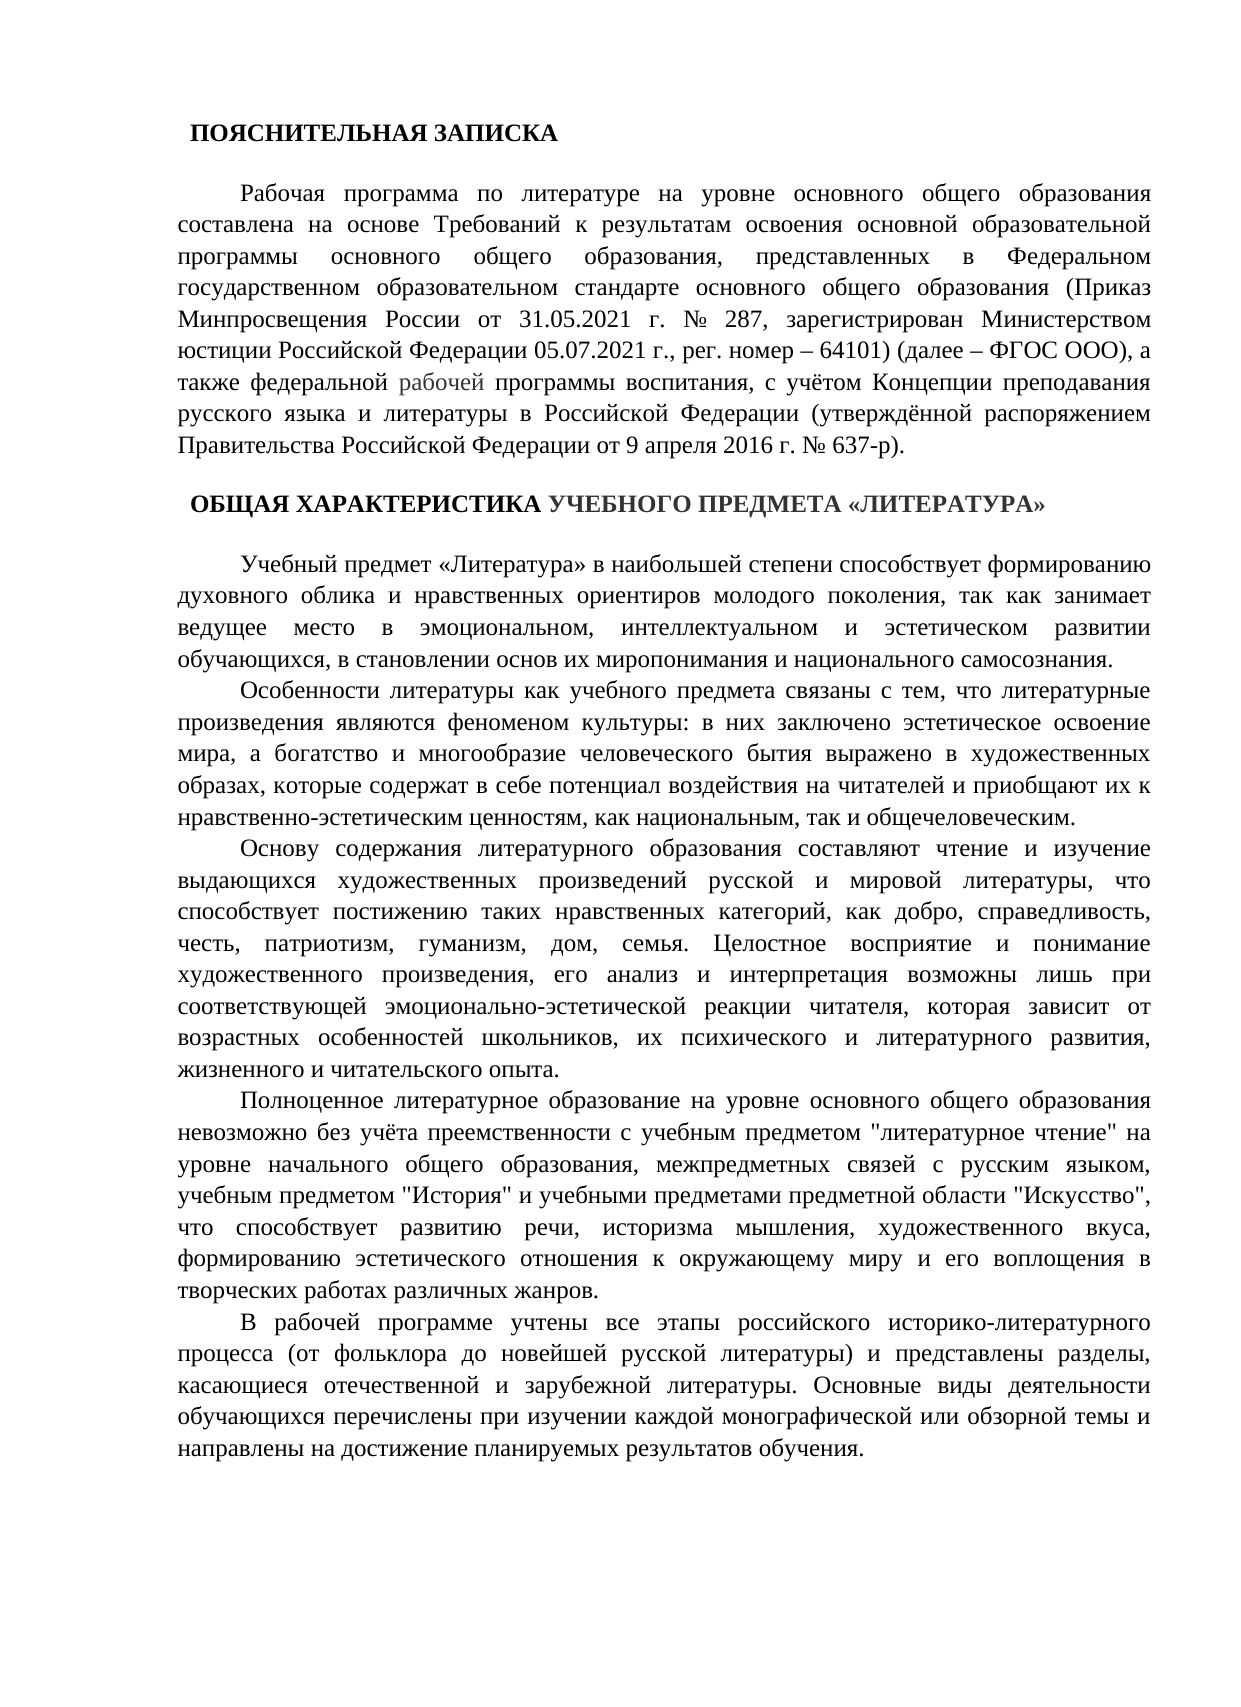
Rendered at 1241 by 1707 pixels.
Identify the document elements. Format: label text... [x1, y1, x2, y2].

text Основу содержания литературного образования составляют чтение и изучение выдающихся художественных произведений русской и мировой литературы, что способствует постижению таких нравственных категорий, как добро, справедливость, честь, патриотизм, гуманизм, дом, семья. Целостное восприятие и понимание художественного произведения, его анализ и интерпретация возможны лишь при соответствующей эмоционально-эстетической реакции читателя, которая зависит от возрастных особенностей школьников, их психического и литературного развития, жизненного и читательского опыта. [177, 833, 1152, 1083]
text Полноценное литературное образование на уровне основного общего образования невозможно без учёта преемственности с учебным предметом "литературное чтение" на уровне начального общего образования, межпредметных связей с русским языком, учебным предметом "История" и учебными предметами предметной области "Искусство", что способствует развитию речи, историзма мышления, художественного вкуса, формированию эстетического отношения к окружающему миру и его воплощения в творческих работах различных жанров. [177, 1086, 1152, 1304]
text В рабочей программе учтены все этапы российского историко-литературного процесса (от фольклора до новейшей русской литературы) и представлены разделы, касающиеся отечественной и зарубежной литературы. Основные виды деятельности обучающихся перечислены при изучении каждой монографической или обзорной темы и направлены на достижение планируемых результатов обучения. [177, 1307, 1152, 1462]
text Учебный предмет «Литература» в наибольшей степени способствует формированию духовного облика и нравственных ориентиров молодого поколения, так как занимает ведущее место в эмоциональном, интеллектуальном и эстетическом развитии обучающихся, в становлении основ их миропонимания и национального самосознания. [177, 549, 1152, 672]
text ОБЩАЯ ХАРАКТЕРИСТИКА УЧЕБНОГО ПРЕДМЕТА «ЛИТЕРАТУРА» [190, 489, 1152, 518]
text ПОЯСНИТЕЛЬНАЯ ЗАПИСКА [190, 118, 1152, 147]
text Рабочая программа по литературе на уровне основного общего образования составлена на основе Требований к результатам освоения основной образовательной программы основного общего образования, представленных в Федеральном государственном образовательном стандарте основного общего образования (Приказ Минпросвещения России от 31.05.2021 г. № 287, зарегистрирован Министерством юстиции Российской Федерации 05.07.2021 г., рег. номер – 64101) (далее – ФГОС ООО), а также федеральной рабочей программы воспитания, с учётом Концепции преподавания русского языка и литературы в Российской Федерации (утверждённой распоряжением Правительства Российской Федерации от 9 апреля 2016 г. № 637-р). [177, 178, 1152, 459]
text Особенности литературы как учебного предмета связаны с тем, что литературные произведения являются феноменом культуры: в них заключено эстетическое освоение мира, а богатство и многообразие человеческого бытия выражено в художественных образах, которые содержат в себе потенциал воздействия на читателей и приобщают их к нравственно-эстетическим ценностям, как национальным, так и общечеловеческим. [177, 675, 1152, 830]
